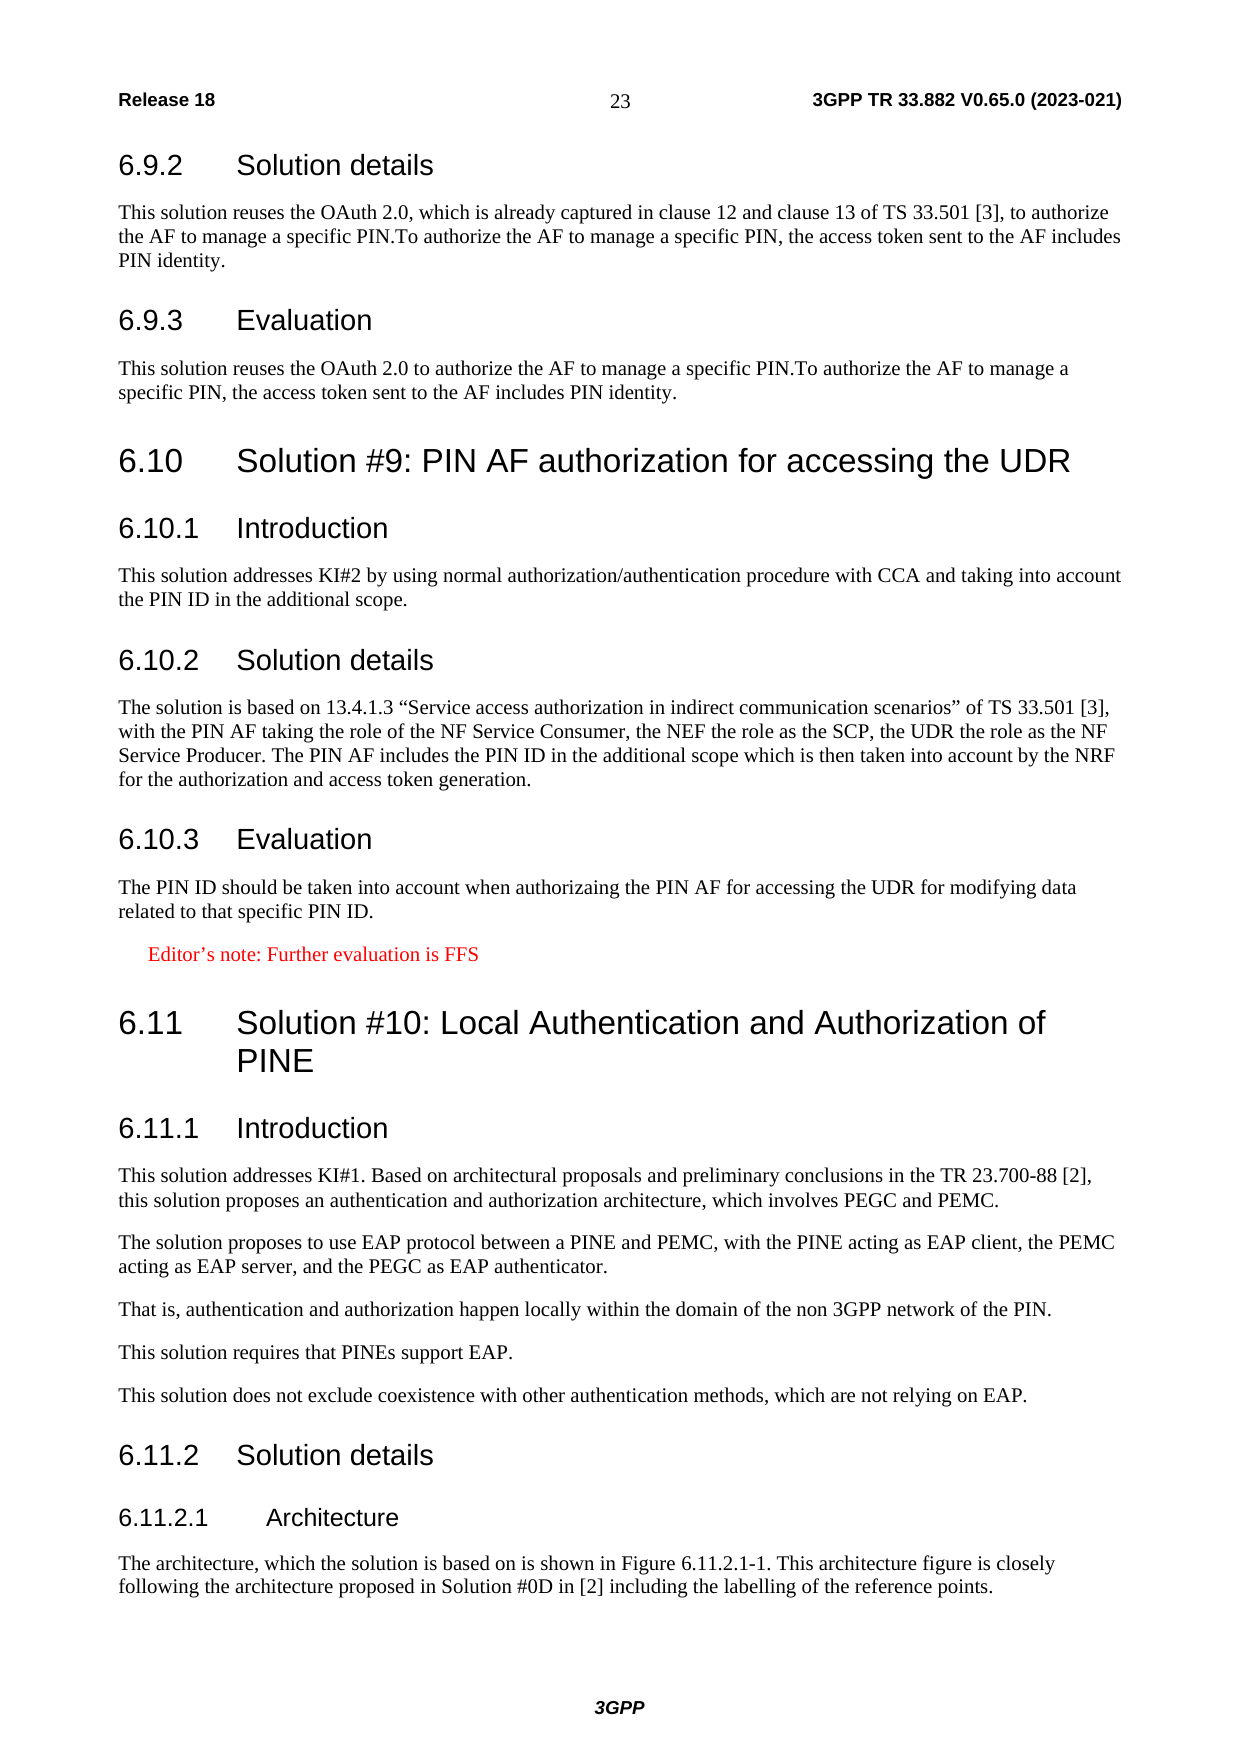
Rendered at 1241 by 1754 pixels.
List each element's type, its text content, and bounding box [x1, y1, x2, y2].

subtitle 6.9.2 Solution details [118, 147, 1122, 181]
text This solution reuses the OAuth 2.0, which is already captured in clause 12 and clause 13 of TS 33.501 [3], to authorize the AF to manage a specific PIN.To authorize the AF to manage a specific PIN, the access token sent to the AF includes PIN identity. [118, 200, 1122, 272]
text This solution reuses the OAuth 2.0 to authorize the AF to manage a specific PIN.To authorize the AF to manage a specific PIN, the access token sent to the AF includes PIN identity. [118, 356, 1122, 404]
subtitle 6.9.3 Evaluation [118, 303, 1122, 337]
